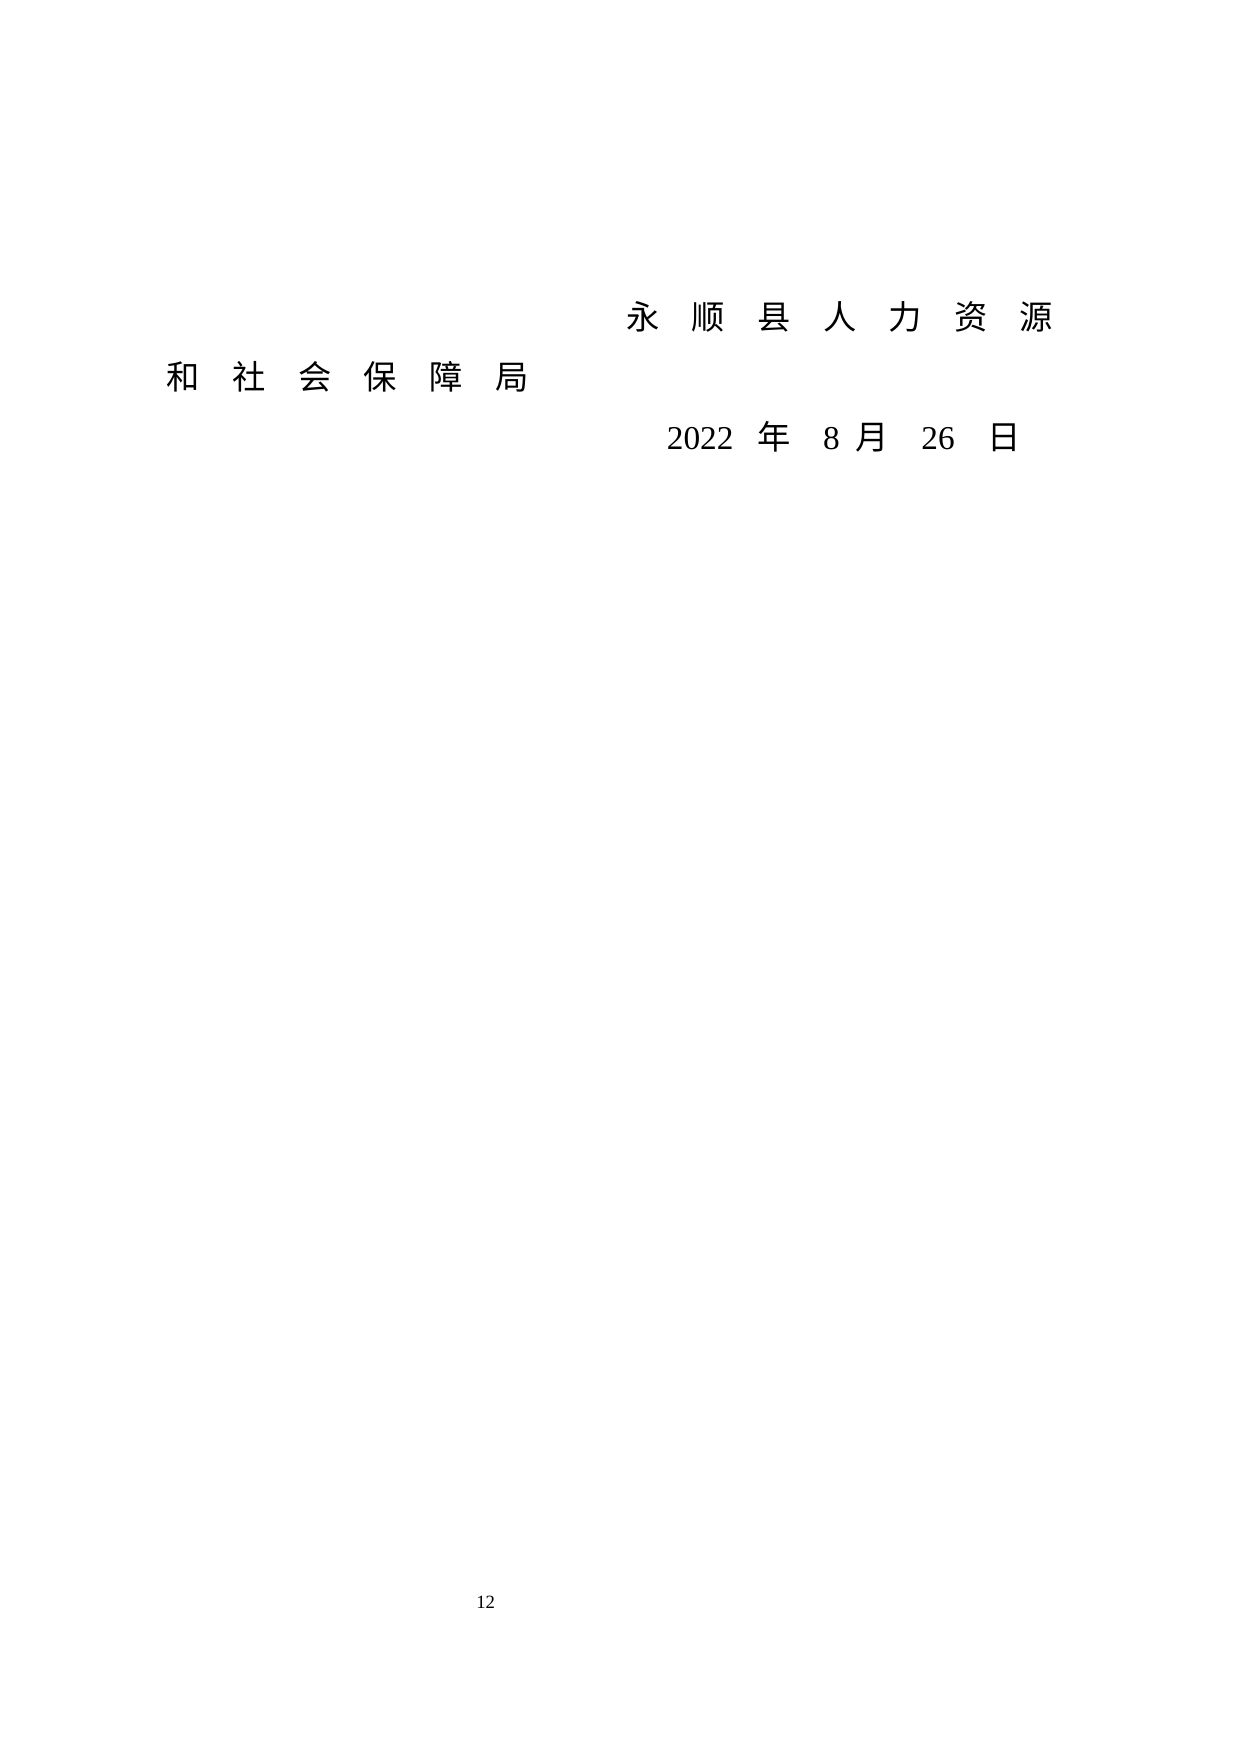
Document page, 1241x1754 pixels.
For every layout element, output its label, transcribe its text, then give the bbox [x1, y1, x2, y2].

text 2022年8月26日 [167, 405, 1085, 465]
text 永顺县人力资源和社会保障局 [167, 285, 1085, 405]
